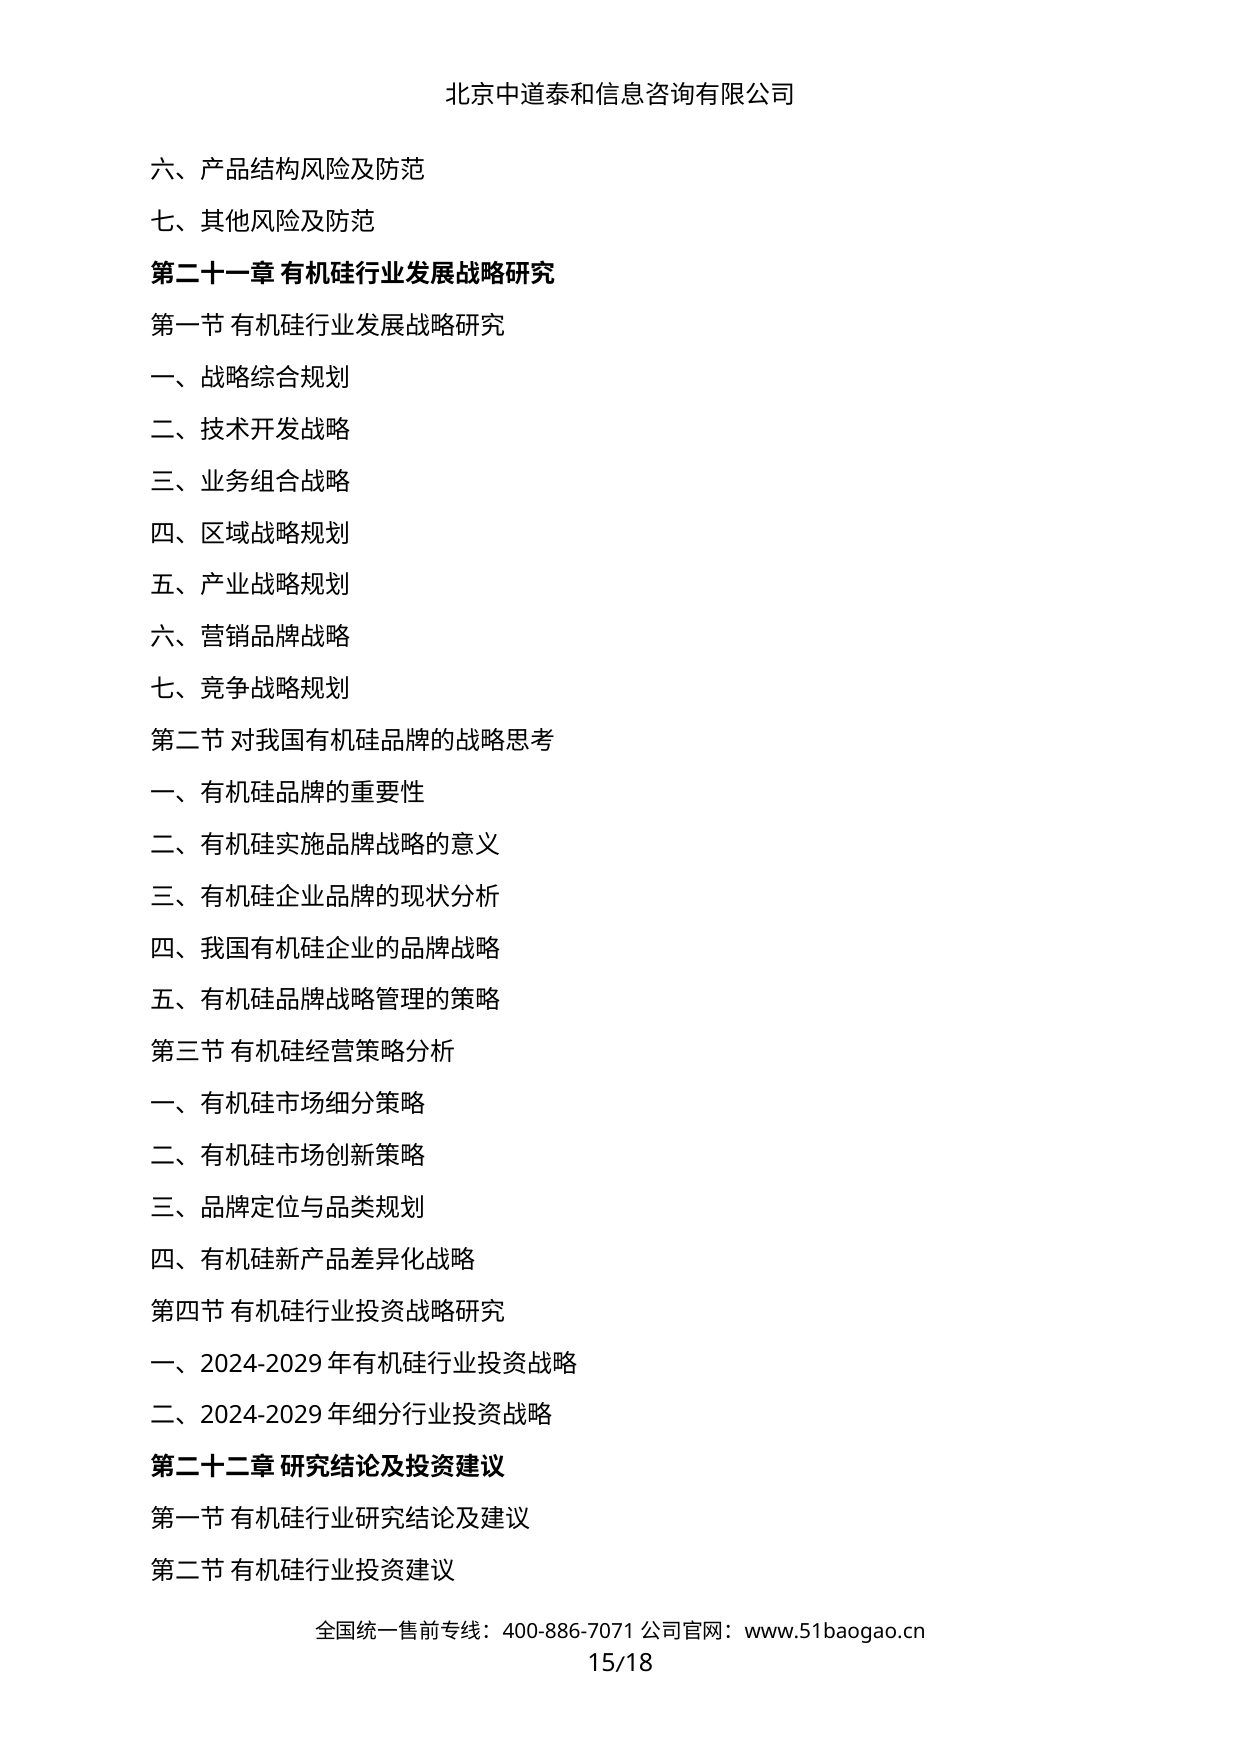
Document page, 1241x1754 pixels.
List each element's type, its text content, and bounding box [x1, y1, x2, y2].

text 二、有机硅实施品牌战略的意义 [150, 824, 1090, 861]
text 第二十二章 研究结论及投资建议 [150, 1447, 1090, 1483]
text 第二节 对我国有机硅品牌的战略思考 [150, 721, 1090, 757]
text 一、2024-2029年有机硅行业投资战略 [150, 1343, 1090, 1379]
text 第一节 有机硅行业发展战略研究 [150, 306, 1090, 342]
text 第二节 有机硅行业投资建议 [150, 1551, 1090, 1587]
text 六、产品结构风险及防范 [150, 150, 1090, 186]
text 三、品牌定位与品类规划 [150, 1187, 1090, 1224]
text 三、业务组合战略 [150, 461, 1090, 497]
text 七、竞争战略规划 [150, 669, 1090, 705]
text 三、有机硅企业品牌的现状分析 [150, 876, 1090, 912]
text 一、战略综合规划 [150, 357, 1090, 394]
text 第一节 有机硅行业研究结论及建议 [150, 1499, 1090, 1535]
text 第三节 有机硅经营策略分析 [150, 1032, 1090, 1068]
text 六、营销品牌战略 [150, 617, 1090, 653]
text 七、其他风险及防范 [150, 202, 1090, 238]
text 一、有机硅品牌的重要性 [150, 772, 1090, 809]
text 二、2024-2029年细分行业投资战略 [150, 1395, 1090, 1431]
text 第四节 有机硅行业投资战略研究 [150, 1291, 1090, 1327]
text 二、技术开发战略 [150, 409, 1090, 446]
text 二、有机硅市场创新策略 [150, 1136, 1090, 1172]
text 一、有机硅市场细分策略 [150, 1084, 1090, 1120]
text 五、有机硅品牌战略管理的策略 [150, 980, 1090, 1016]
text 五、产业战略规划 [150, 565, 1090, 601]
text 四、有机硅新产品差异化战略 [150, 1239, 1090, 1276]
text 四、区域战略规划 [150, 513, 1090, 549]
text 四、我国有机硅企业的品牌战略 [150, 928, 1090, 964]
text 第二十一章 有机硅行业发展战略研究 [150, 254, 1090, 290]
